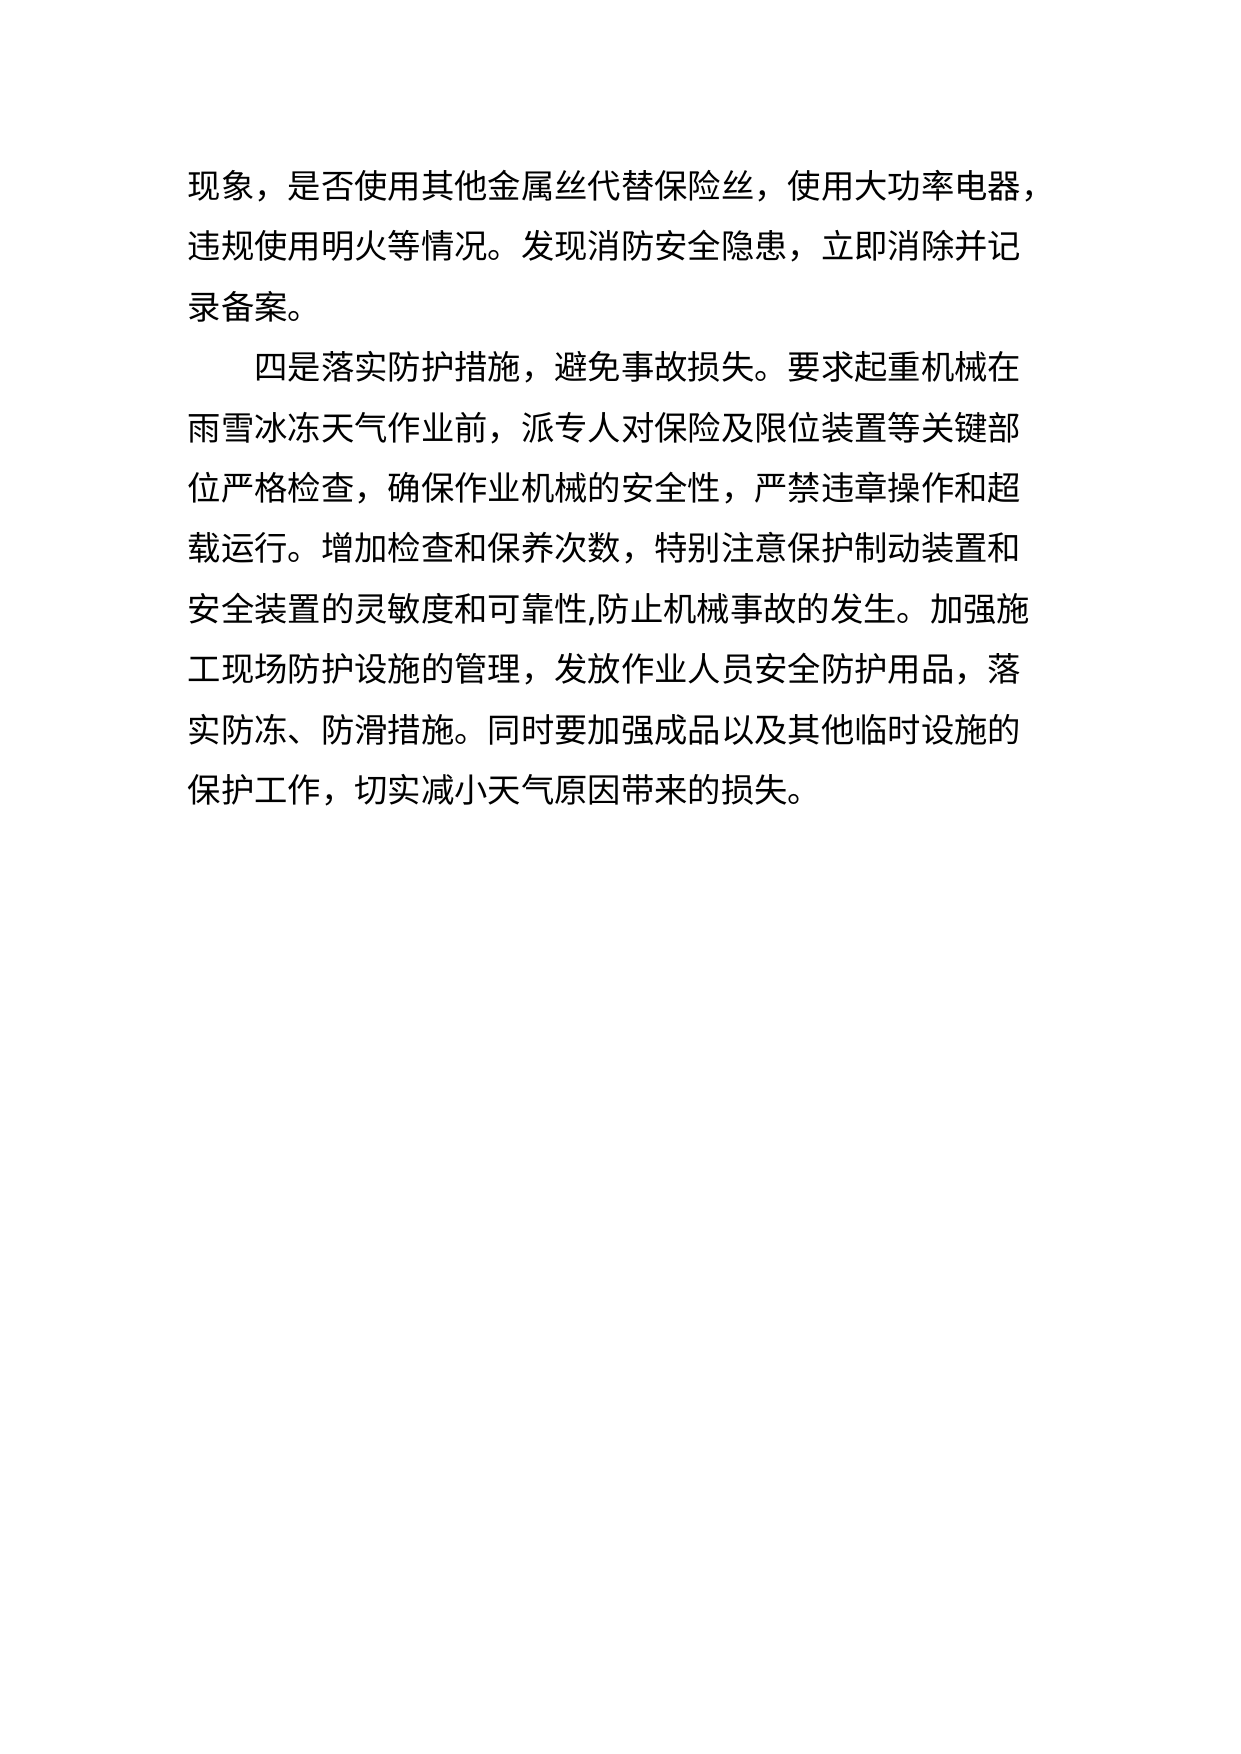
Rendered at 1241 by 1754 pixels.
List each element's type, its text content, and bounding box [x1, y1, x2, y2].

text 四是落实防护措施，避免事故损失。要求起重机械在雨雪冰冻天气作业前，派专人对保险及限位装置等关键部位严格检查，确保作业机械的安全性，严禁违章操作和超载运行。增加检查和保养次数，特别注意保护制动装置和安全装置的灵敏度和可靠性,防止机械事故的发生。加强施工现场防护设施的管理，发放作业人员安全防护用品，落实防冻、防滑措施。同时要加强成品以及其他临时设施的保护工作，切实减小天气原因带来的损失。 [187, 331, 1053, 814]
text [187, 150, 1053, 331]
